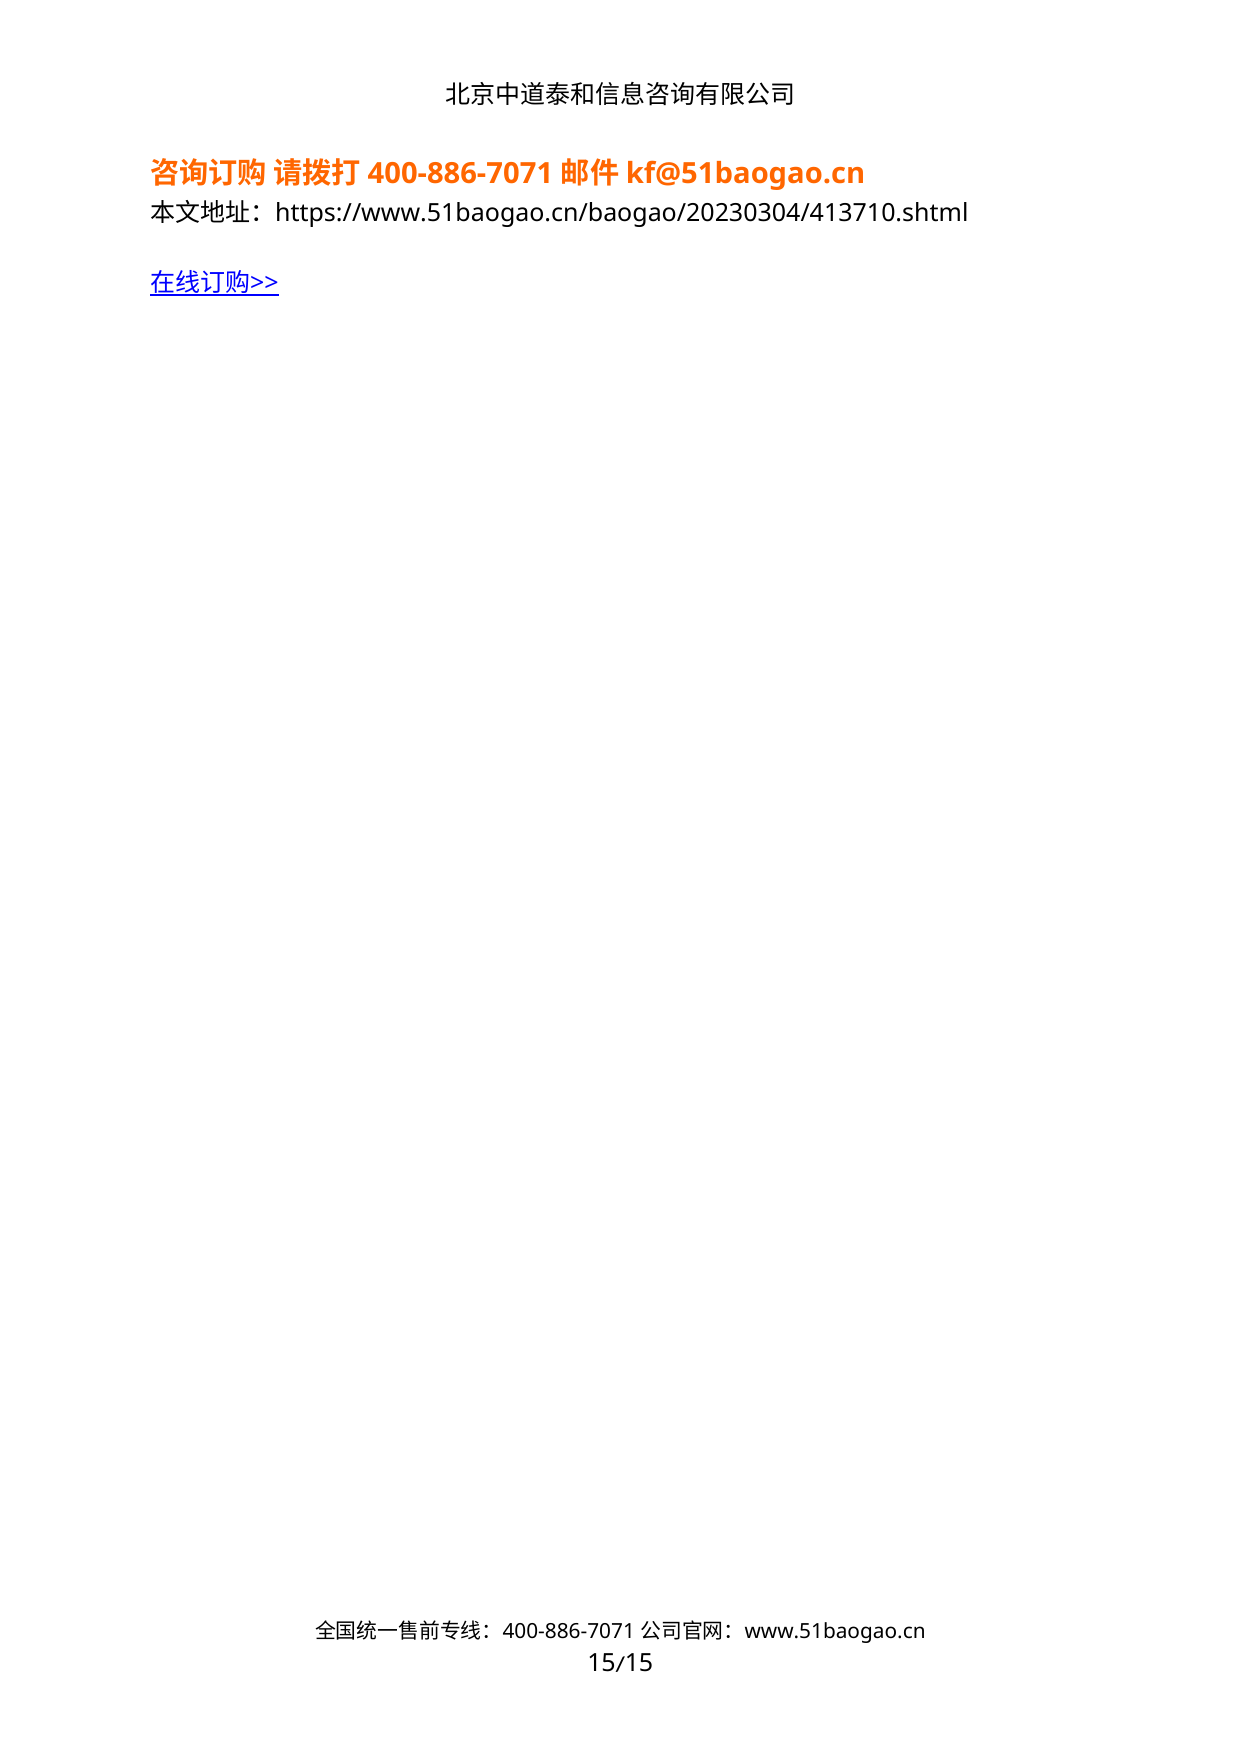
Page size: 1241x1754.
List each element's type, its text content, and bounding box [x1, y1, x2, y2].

text 在线订购>> [150, 229, 1090, 299]
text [150, 150, 1090, 229]
